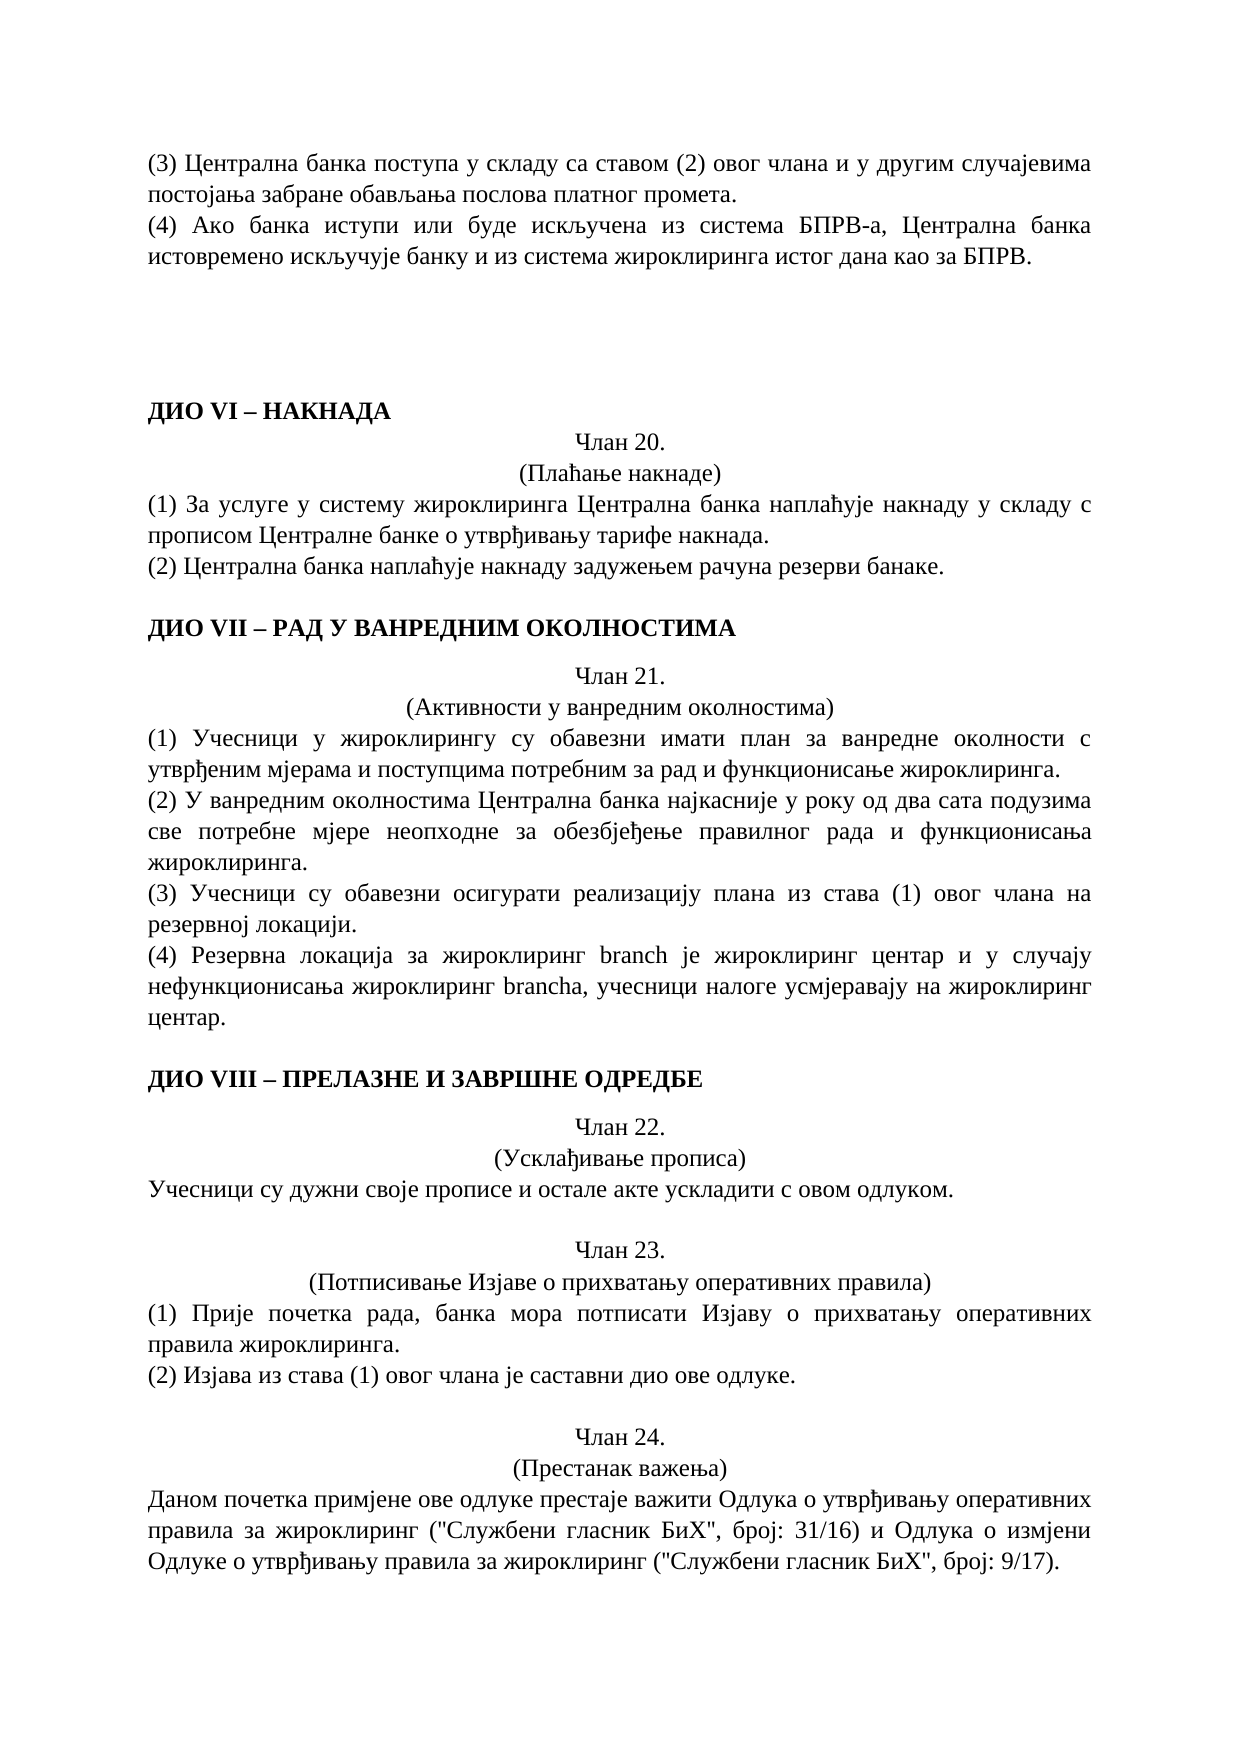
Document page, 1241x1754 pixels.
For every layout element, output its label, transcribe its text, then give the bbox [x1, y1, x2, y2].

text Члан 22. [148, 1112, 1093, 1141]
text Члан 24. [148, 1422, 1093, 1451]
text (1) Прије почетка рада, банка мора потписати Изјаву о прихватању оперативних правила жироклиринга. [148, 1298, 1093, 1357]
text (1) Учесници у жироклирингу су обавезни имати план за ванредне околности с утврђеним мјерама и поступцима потребним за рад и функционисање жироклиринга. [148, 723, 1093, 783]
text Члан 21. [148, 661, 1093, 690]
text (3) Централна банка поступа у складу са ставом (2) овог члана и у другим случајевима постојања забране обављања послова платног промета. [148, 148, 1093, 207]
text (2) У ванредним околностима Централна банка најкасније у року од два сата подузима све потребне мјере неопходне за обезбјеђење правилног рада и функционисања жироклиринга. [148, 785, 1093, 876]
text (1) За услуге у систему жироклиринга Централна банка наплаћује накнаду у складу с прописом Централне банке о утврђивању тарифе накнада. [148, 489, 1093, 549]
text (2) Изјава из става (1) овог члана је саставни дио ове одлуке. [148, 1360, 1093, 1388]
text ДИО VI – НАКНАДА [148, 396, 1093, 425]
text (Престанак важења) [148, 1453, 1093, 1482]
text (4) Резервна локација за жироклиринг branch је жироклиринг центар и у случају нефункционисања жироклиринг brancha, учесници налоге усмјеравају на жироклиринг центар. [148, 940, 1093, 1031]
text Учесници су дужни своје прописе и остале акте ускладити с овом одлуком. [148, 1174, 1093, 1203]
text (Усклађивање прописа) [148, 1143, 1093, 1172]
text ДИО VII – РАД У ВАНРЕДНИМ ОКОЛНОСТИМА [148, 613, 1093, 642]
text (2) Централна банка наплаћује накнаду задужењем рачуна резерви банаке. [148, 551, 1093, 580]
text ДИО VIII – ПРЕЛАЗНЕ И ЗАВРШНЕ ОДРЕДБЕ [148, 1064, 1093, 1093]
text (Активности у ванредним околностима) [148, 692, 1093, 721]
text (Плаћање накнаде) [148, 458, 1093, 487]
text (4) Ако банка иступи или буде искључена из система БПРВ-а, Централна банка истовремено искључује банку и из система жироклиринга истог дана као за БПРВ. [148, 210, 1093, 269]
text Даном почетка примјене ове одлуке престаје важити Одлука о утврђивању оперативних правила за жироклиринг (''Службени гласник БиХ'', број: 31/16) и Одлука о измјени Одлуке о утврђивању правила за жироклиринг (''Службени гласник БиХ'', број: 9/17). [148, 1484, 1093, 1575]
text (3) Учесници су обавезни осигурати реализацију плана из става (1) овог члана на резервној локацији. [148, 878, 1093, 938]
text Члан 23. [148, 1236, 1093, 1264]
text Члан 20. [148, 427, 1093, 456]
text (Потписивање Изјаве о прихватању оперативних правила) [148, 1267, 1093, 1295]
